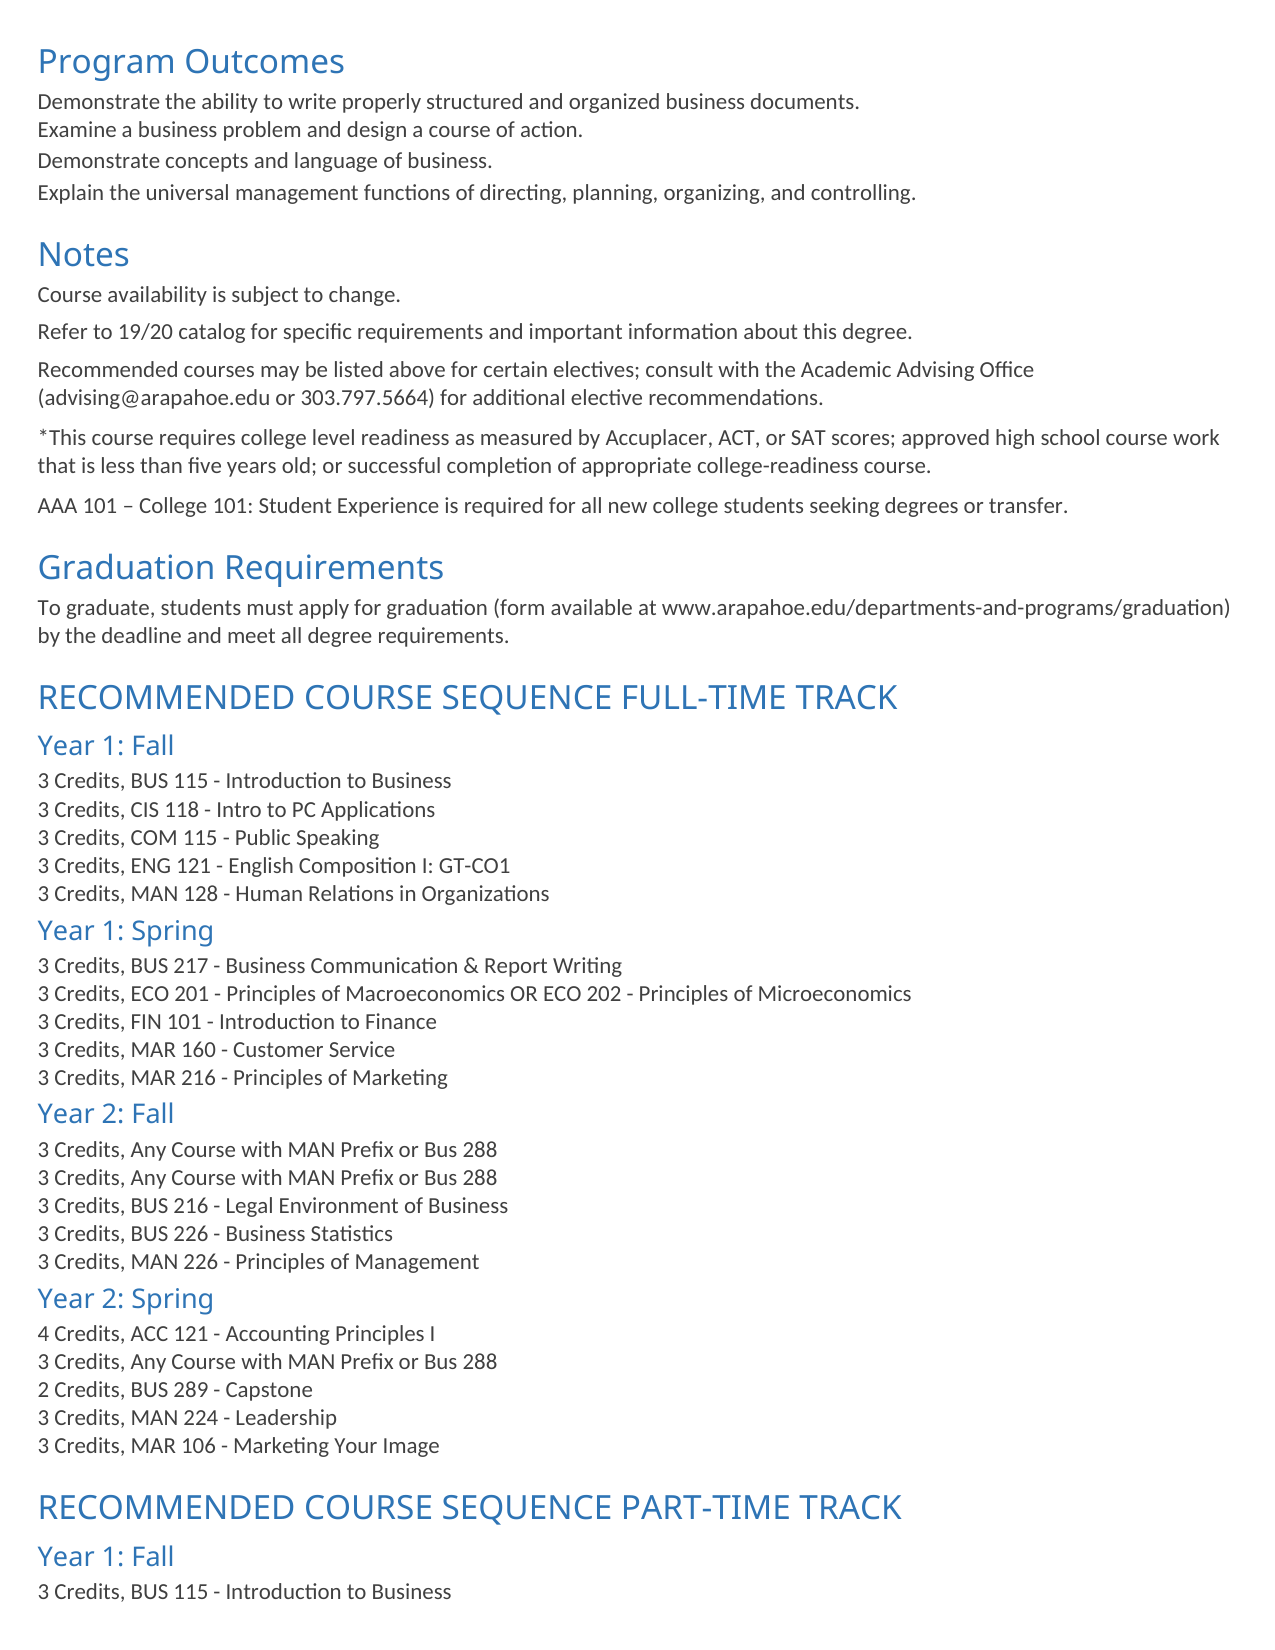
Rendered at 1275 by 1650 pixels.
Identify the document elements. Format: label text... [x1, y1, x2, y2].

text 3 Credits, BUS 226 - Business Statistics [37, 1219, 1237, 1247]
text *This course requires college level readiness as measured by Accuplacer, ACT, or SAT scores; approved high school course work that is less than five years old; or successful completion of appropriate college-readiness course. [37, 423, 1237, 479]
text 3 Credits, MAN 128 - Human Relations in Organizations [37, 879, 1237, 907]
subtitle Notes [37, 231, 1237, 276]
text 3 Credits, MAR 160 - Customer Service [37, 1035, 1237, 1063]
text 3 Credits, MAN 224 - Leadership [37, 1403, 1237, 1431]
text 3 Credits, COM 115 - Public Speaking [37, 823, 1237, 851]
text 3 Credits, BUS 217 - Business Communication & Report Writing [37, 951, 1237, 979]
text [37, 1347, 1237, 1375]
text 3 Credits, BUS 115 - Introduction to Business [37, 1577, 1237, 1605]
text 3 Credits, MAR 106 - Marketing Your Image [37, 1431, 1237, 1459]
subtitle RECOMMENDED COURSE SEQUENCE PART-TIME TRACK [37, 1484, 1237, 1529]
text Demonstrate the ability to write properly structured and organized business documents. [37, 87, 1237, 115]
text Examine a business problem and design a course of action. [37, 115, 1237, 143]
subtitle Year 1: Fall [37, 727, 1237, 764]
text 3 Credits, MAN 226 - Principles of Management [37, 1247, 1237, 1275]
text 2 Credits, BUS 289 - Capstone [37, 1375, 1237, 1403]
text 3 Credits, ECO 201 - Principles of Macroeconomics OR ECO 202 - Principles of Microeconomics [37, 979, 1237, 1007]
subtitle Year 1: Spring [37, 911, 1237, 948]
text Demonstrate concepts and language of business. [37, 146, 1237, 174]
subtitle Year 2: Spring [37, 1279, 1237, 1316]
text Recommended courses may be listed above for certain electives; consult with the Academic Advising Office (advising@arapahoe.edu or 303.797.5664) for additional elective recommendations. [37, 355, 1237, 411]
text 3 Credits, BUS 216 - Legal Environment of Business [37, 1191, 1237, 1219]
text 3 Credits, Any Course with MAN Prefix or Bus 288 [37, 1135, 1237, 1163]
text Refer to 19/20 catalog for specific requirements and important information about this degree. [37, 317, 1237, 345]
text 3 Credits, CIS 118 - Intro to PC Applications [37, 795, 1237, 823]
subtitle Graduation Requirements [37, 544, 1237, 589]
subtitle RECOMMENDED COURSE SEQUENCE FULL-TIME TRACK [37, 674, 1237, 719]
text 3 Credits, BUS 115 - Introduction to Business [37, 767, 1237, 795]
text To graduate, students must apply for graduation (form available at www.arapahoe.edu/departments-and-programs/graduation) by the deadline and meet all degree requirements. [37, 593, 1237, 649]
text 3 Credits, MAR 216 - Principles of Marketing [37, 1063, 1237, 1091]
text Course availability is subject to change. [37, 280, 1237, 308]
subtitle Program Outcomes [37, 37, 1237, 83]
text Explain the universal management functions of directing, planning, organizing, and controlling. [37, 178, 1237, 206]
text 3 Credits, FIN 101 - Introduction to Finance [37, 1007, 1237, 1035]
text 3 Credits, Any Course with MAN Prefix or Bus 288 [37, 1163, 1237, 1191]
text 3 Credits, ENG 121 - English Composition I: GT-CO1 [37, 851, 1237, 879]
subtitle Year 1: Fall [37, 1537, 1237, 1574]
text 4 Credits, ACC 121 - Accounting Principles I [37, 1319, 1237, 1347]
subtitle Year 2: Fall [37, 1095, 1237, 1132]
text AAA 101 – College 101: Student Experience is required for all new college students seeking degrees or transfer. [37, 491, 1237, 519]
